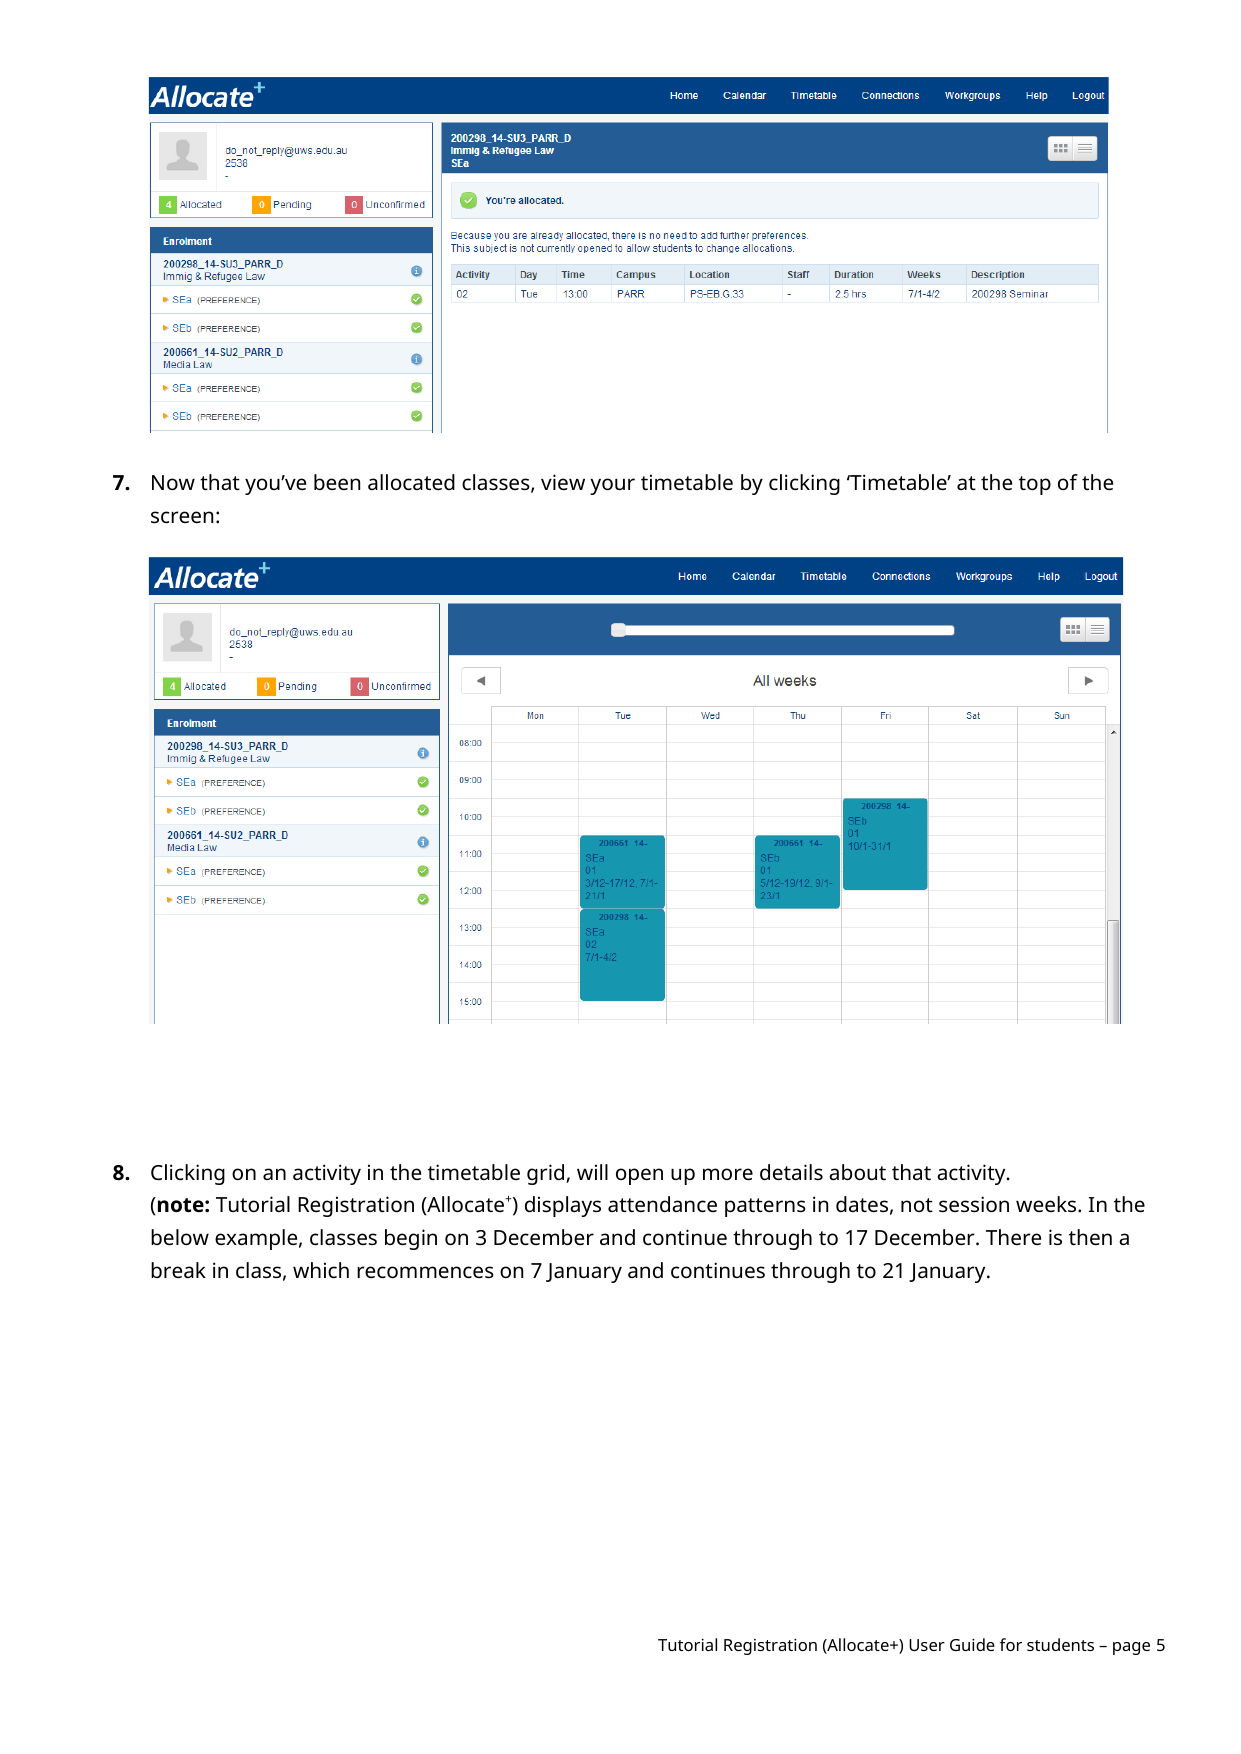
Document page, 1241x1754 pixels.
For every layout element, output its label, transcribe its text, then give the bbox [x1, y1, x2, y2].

picture [148, 75, 1109, 433]
list Now that you’ve been allocated classes, view your timetable by clicking ‘Timetable’ at the top of the screen: [112, 468, 1165, 529]
list Clicking on an activity in the timetable grid, will open up more details about that activity. (note: Tutorial Registration (Allocate+) displays attendance patterns in dates, not session weeks. In the below example, classes begin on 3 December and continue through to 17 December. There is then a break in class, which recommences on 7 January and continues through to 21 January. [112, 1158, 1165, 1284]
picture [148, 554, 1124, 1024]
